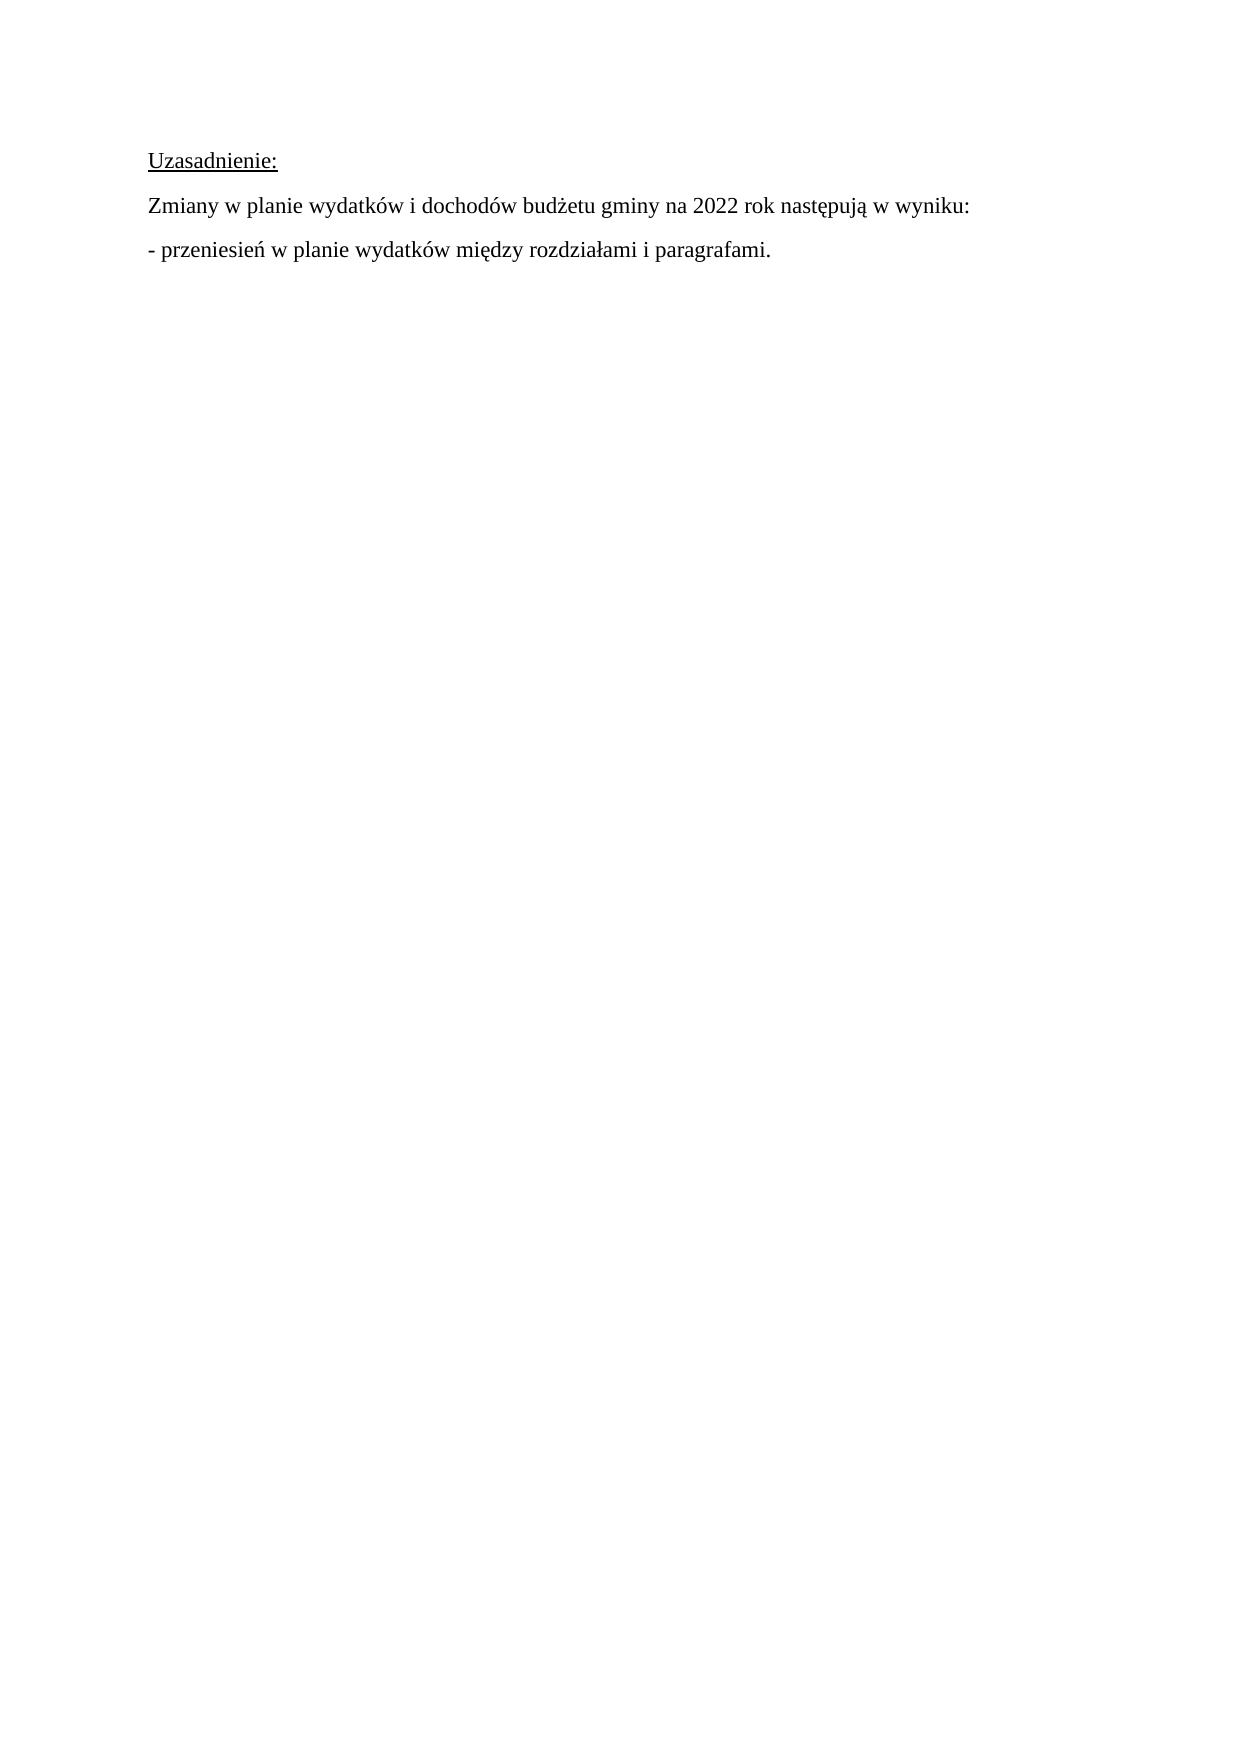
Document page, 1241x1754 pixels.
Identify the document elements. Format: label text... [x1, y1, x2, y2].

text - przeniesień w planie wydatków między rozdziałami i paragrafami. [148, 236, 1093, 262]
text Uzasadnienie: [148, 148, 1093, 174]
text Zmiany w planie wydatków i dochodów budżetu gminy na 2022 rok następują w wyniku: [148, 192, 1093, 218]
